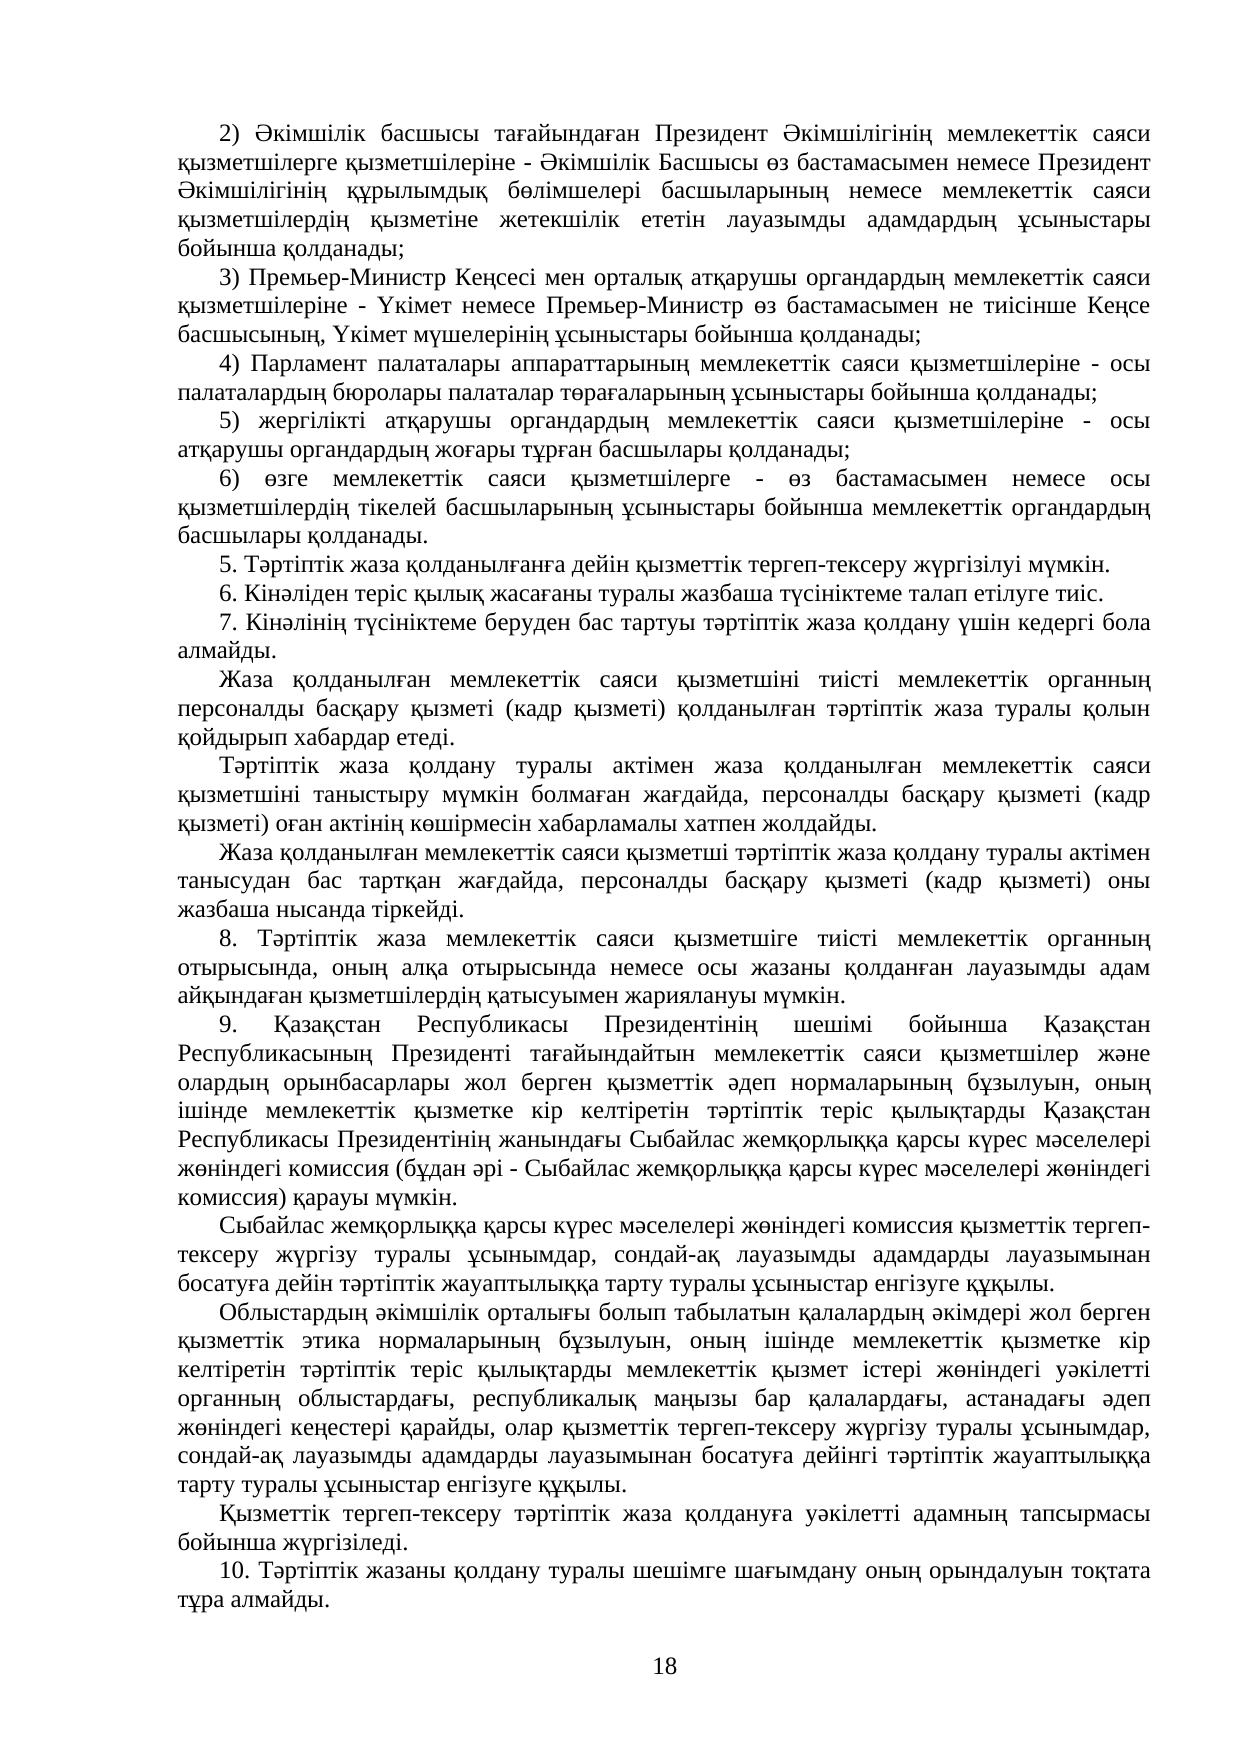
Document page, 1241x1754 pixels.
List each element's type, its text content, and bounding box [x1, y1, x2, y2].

text 6. Кінәліден теріс қылық жасағаны туралы жазбаша түсініктеме талап етілуге тиіс. [177, 578, 1152, 607]
text 4) Парламент палаталары аппараттарының мемлекеттік саяси қызметшілеріне - осы палаталардың бюролары палаталар төрағаларының ұсыныстары бойынша қолданады; [177, 348, 1152, 406]
text 7. Кінәлінің түсініктеме беруден бас тартуы тәртіптік жаза қолдану үшін кедергі бола алмайды. [177, 607, 1152, 664]
text 5. Тәртіптік жаза қолданылғанға дейін қызметтік тергеп-тексеру жүргізілуі мүмкін. [177, 549, 1152, 578]
text Тәртіптік жаза қолдану туралы актімен жаза қолданылған мемлекеттік саяси қызметшіні таныстыру мүмкін болмаған жағдайда, персоналды басқару қызметі (кадр қызметі) оған актінің көшірмесін хабарламалы хатпен жолдайды. [177, 751, 1152, 837]
text Жаза қолданылған мемлекеттік саяси қызметші тәртіптік жаза қолдану туралы актімен танысудан бас тартқан жағдайда, персоналды басқару қызметі (кадр қызметі) оны жазбаша нысанда тіркейді. [177, 837, 1152, 923]
text 8. Тәртіптік жаза мемлекеттік саяси қызметшіге тиісті мемлекеттік органның отырысында, оның алқа отырысында немесе осы жазаны қолданған лауазымды адам айқындаған қызметшілердің қатысуымен жариялануы мүмкін. [177, 923, 1152, 1009]
text 10. Тәртіптік жазаны қолдану туралы шешімге шағымдану оның орындалуын тоқтата тұра алмайды. [177, 1556, 1152, 1613]
text Облыстардың әкімшілік орталығы болып табылатын қалалардың әкімдері жол берген қызметтік этика нормаларының бұзылуын, оның ішінде мемлекеттік қызметке кір келтіретін тәртіптік теріс қылықтарды мемлекеттік қызмет істері жөніндегі уәкілетті органның облыстардағы, республикалық маңызы бар қалалардағы, астанадағы әдеп жөніндегі кеңестері қарайды, олар қызметтік тергеп-тексеру жүргізу туралы ұсынымдар, сондай-ақ лауазымды адамдарды лауазымынан босатуға дейінгі тәртіптік жауаптылыққа тарту туралы ұсыныстар енгізуге құқылы. [177, 1297, 1152, 1498]
text Сыбайлас жемқорлыққа қарсы күрес мәселелерi жөнiндегi комиссия қызметтiк тергеп-тексеру жүргiзу туралы ұсынымдар, сондай-ақ лауазымды адамдарды лауазымынан босатуға дейiн тәртiптiк жауаптылыққа тарту туралы ұсыныстар енгiзуге құқылы. [177, 1211, 1152, 1297]
text Жаза қолданылған мемлекеттік саяси қызметшіні тиісті мемлекеттік органның персоналды басқару қызметі (кадр қызметі) қолданылған тәртіптік жаза туралы қолын қойдырып хабардар етеді. [177, 664, 1152, 751]
text 9. Қазақстан Республикасы Президентінің шешімі бойынша Қазақстан Республикасының Президенті тағайындайтын мемлекеттік саяси қызметшілер және олардың орынбасарлары жол берген қызметтік әдеп нормаларының бұзылуын, оның ішінде мемлекеттік қызметке кір келтіретін тәртіптік теріс қылықтарды Қазақстан Республикасы Президентiнiң жанындағы Сыбайлас жемқорлыққа қарсы күрес мәселелерi жөнiндегi комиссия (бұдан әрi - Сыбайлас жемқорлыққа қарсы күрес мәселелерi жөнiндегi комиссия) қарауы мүмкін. [177, 1009, 1152, 1211]
text Қызметтік тергеп-тексеру тәртіптік жаза қолдануға уәкiлеттi адамның тапсырмасы бойынша жүргiзiледi. [177, 1498, 1152, 1556]
text 5) жергілікті атқарушы органдардың мемлекеттік саяси қызметшілеріне - осы атқарушы органдардың жоғары тұрған басшылары қолданады; [177, 406, 1152, 463]
text 2) Әкімшілік басшысы тағайындаған Президент Әкімшілігінің мемлекеттік саяси қызметшілерге қызметшілеріне - Әкімшілік Басшысы өз бастамасымен немесе Президент Әкімшілігінің құрылымдық бөлімшелері басшыларының немесе мемлекеттік саяси қызметшілердің қызметіне жетекшілік ететін лауазымды адамдардың ұсыныстары бойынша қолданады; [177, 118, 1152, 262]
text 6) өзге мемлекеттік саяси қызметшілерге - өз бастамасымен немесе осы қызметшілердің тікелей басшыларының ұсыныстары бойынша мемлекеттік органдардың басшылары қолданады. [177, 463, 1152, 549]
text 3) Премьер-Министр Кеңсесі мен орталық атқарушы органдардың мемлекеттік саяси қызметшілеріне - Үкімет немесе Премьер-Министр өз бастамасымен не тиісінше Кеңсе басшысының, Үкімет мүшелерінің ұсыныстары бойынша қолданады; [177, 262, 1152, 348]
